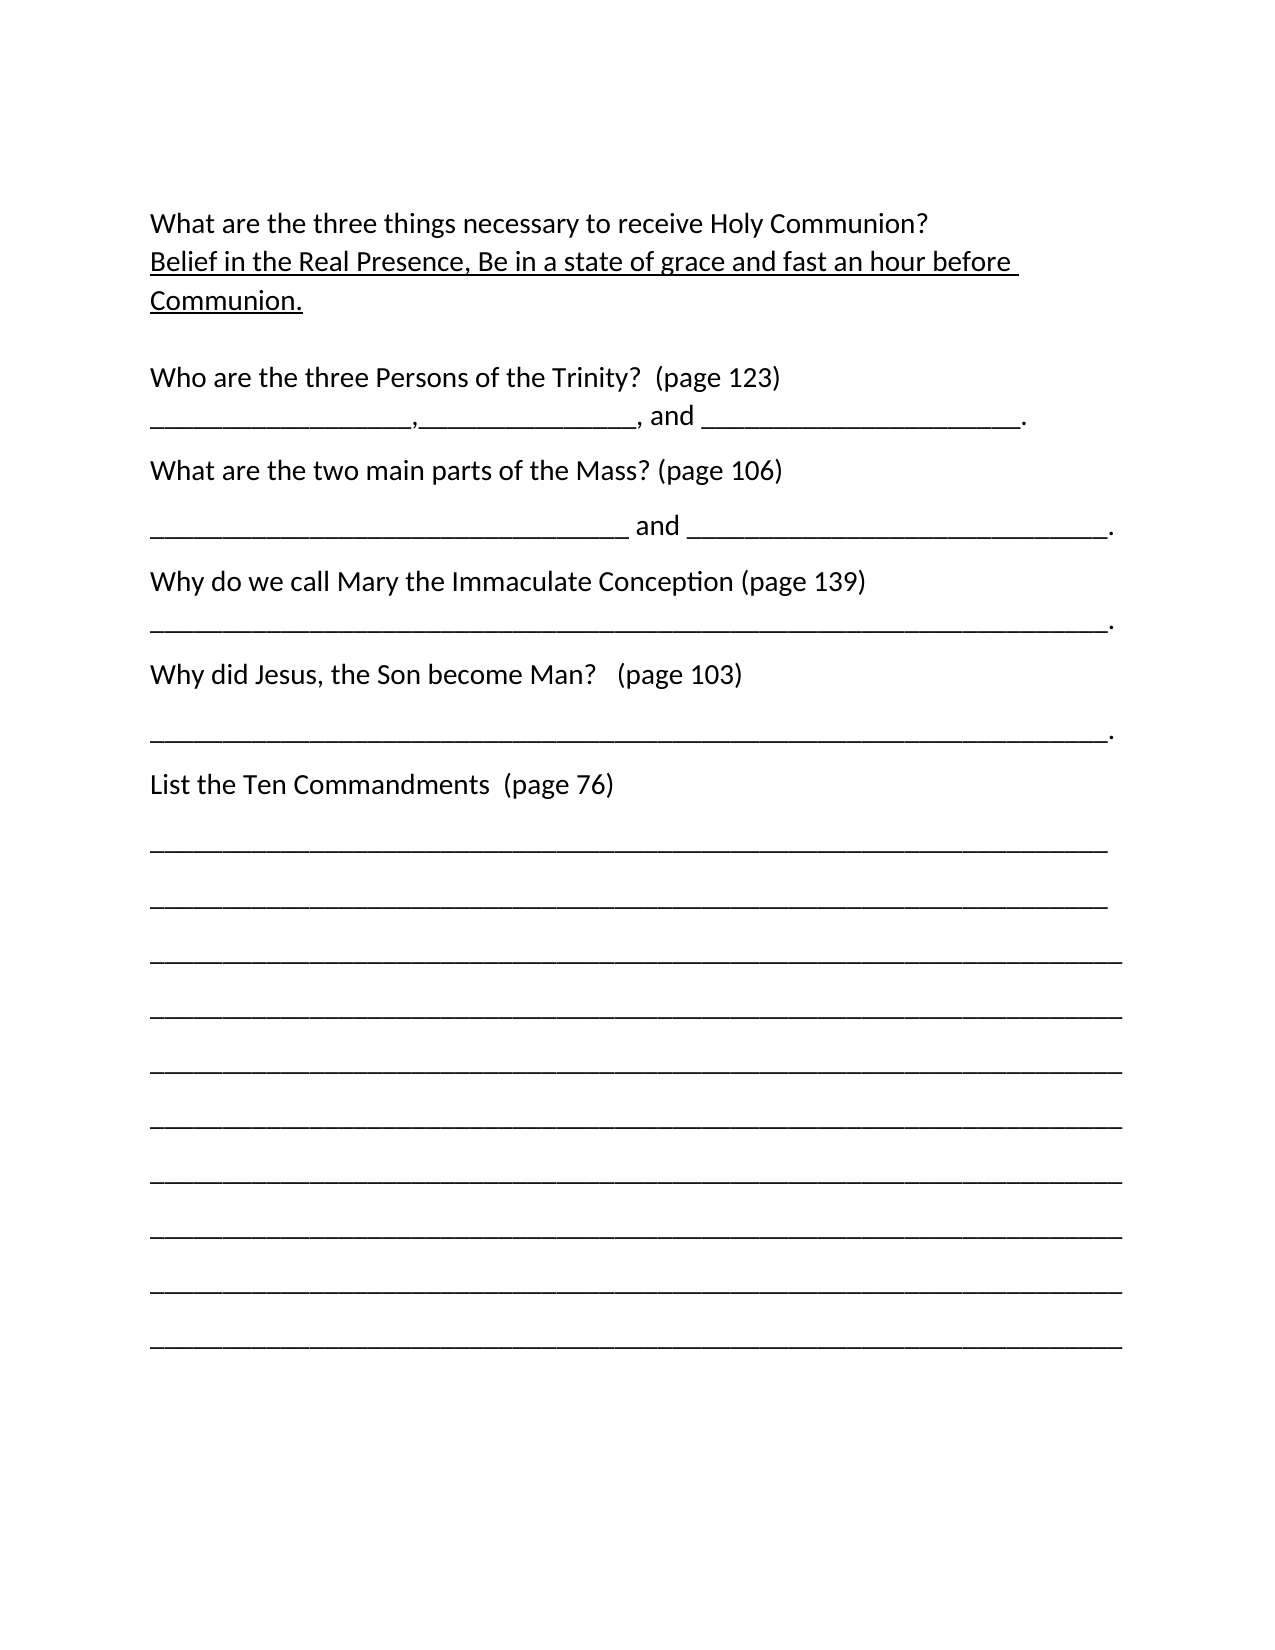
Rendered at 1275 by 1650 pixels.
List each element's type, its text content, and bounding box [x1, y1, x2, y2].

text What are the three things necessary to receive Holy Communion? [150, 205, 1125, 241]
text __________________________________________________________________ [150, 877, 1125, 912]
text ___________________________________________________________________ [150, 1207, 1125, 1243]
text _________________________________ and _____________________________. [150, 507, 1125, 543]
text Belief in the Real Presence, Be in a state of grace and fast an hour before Communion. [150, 243, 1125, 318]
text __________________________________________________________________ [150, 821, 1125, 857]
text __________________________________________________________________. [150, 711, 1125, 747]
text Why did Jesus, the Son become Man? (page 103) [150, 656, 1125, 692]
text ___________________________________________________________________ [150, 1152, 1125, 1188]
text List the Ten Commandments (page 76) [150, 766, 1125, 802]
text ___________________________________________________________________ [150, 1262, 1125, 1298]
text Who are the three Persons of the Trinity? (page 123) __________________,_______________, and ______________________. [150, 359, 1125, 433]
text ___________________________________________________________________ [150, 987, 1125, 1022]
text ___________________________________________________________________ [150, 1317, 1125, 1353]
text ___________________________________________________________________ [150, 1097, 1125, 1133]
text ___________________________________________________________________ [150, 932, 1125, 967]
text What are the two main parts of the Mass? (page 106) [150, 452, 1125, 488]
text Why do we call Mary the Immaculate Conception (page 139) __________________________________________________________________. [150, 563, 1125, 637]
text ___________________________________________________________________ [150, 1042, 1125, 1077]
